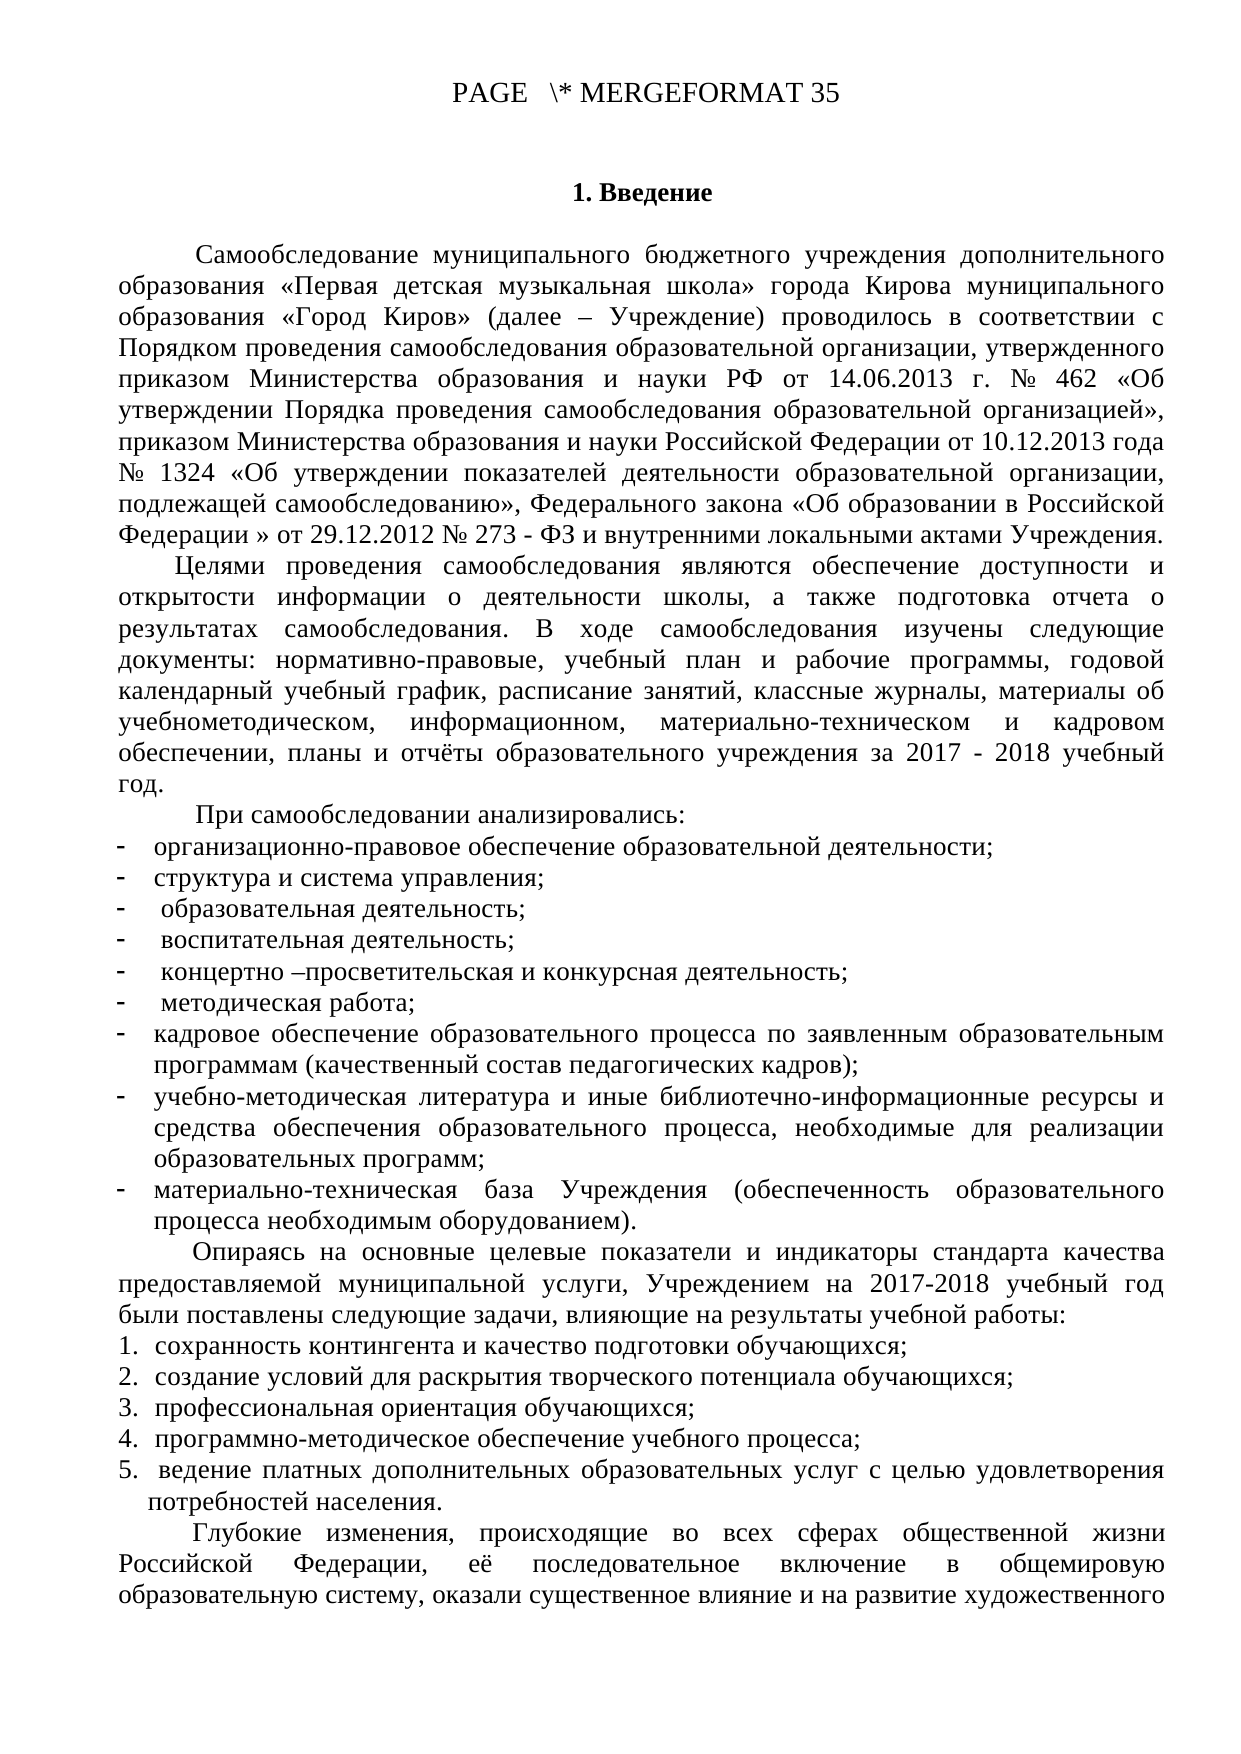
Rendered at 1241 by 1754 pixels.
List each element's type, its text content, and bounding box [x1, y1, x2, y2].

list воспитательная деятельность; [116, 923, 1166, 955]
list учебно-методическая литература и иные библиотечно-информационные ресурсы и средства обеспечения образовательного процесса, необходимые для реализации образовательных программ; [116, 1079, 1166, 1173]
list создание условий для раскрытия творческого потенциала обучающихся; [118, 1360, 1166, 1391]
list материально-техническая база Учреждения (обеспеченность образовательного процесса необходимым оборудованием). [116, 1173, 1166, 1236]
text Целями проведения самообследования являются обеспечение доступности и открытости информации о деятельности школы, а также подготовка отчета о результатах самообследования. В ходе самообследования изучены следующие документы: нормативно-правовые, учебный план и рабочие программы, годовой календарный учебный график, расписание занятий, классные журналы, материалы об учебнометодическом, информационном, материально-техническом и кадровом обеспечении, планы и отчёты образовательного учреждения за 2017 - 2018 учебный год. [118, 549, 1166, 798]
text 1. Введение [118, 176, 1166, 207]
list концертно –просветительская и конкурсная деятельность; [116, 955, 1166, 986]
list образовательная деятельность; [116, 892, 1166, 923]
list методическая работа; [116, 986, 1166, 1017]
text При самообследовании анализировались: [118, 798, 1166, 830]
list организационно-правовое обеспечение образовательной деятельности; [116, 830, 1166, 861]
list ведение платных дополнительных образовательных услуг с целью удовлетворения потребностей населения. [118, 1453, 1166, 1516]
list структура и система управления; [116, 861, 1166, 892]
list профессиональная ориентация обучающихся; [118, 1391, 1166, 1422]
list сохранность контингента и качество подготовки обучающихся; [118, 1329, 1166, 1360]
list кадровое обеспечение образовательного процесса по заявленным образовательным программам (качественный состав педагогических кадров); [116, 1017, 1166, 1079]
list программно-методическое обеспечение учебного процесса; [118, 1422, 1166, 1453]
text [118, 1516, 1166, 1609]
text Опираясь на основные целевые показатели и индикаторы стандарта качества предоставляемой муниципальной услуги, Учреждением на 2017-2018 учебный год были поставлены следующие задачи, влияющие на результаты учебной работы: [118, 1236, 1166, 1329]
text Самообследование муниципального бюджетного учреждения дополнительного образования «Первая детская музыкальная школа» города Кирова муниципального образования «Город Киров» (далее – Учреждение) проводилось в соответствии с Порядком проведения самообследования образовательной организации, утвержденного приказом Министерства образования и науки РФ от 14.06.2013 г. № 462 «Об утверждении Порядка проведения самообследования образовательной организацией», приказом Министерства образования и науки Российской Федерации от 10.12.2013 года № 1324 «Об утверждении показателей деятельности образовательной организации, подлежащей самообследованию», Федерального закона «Об образовании в Российской Федерации » от 29.12.2012 № 273 - ФЗ и внутренними локальными актами Учреждения. [118, 238, 1166, 549]
